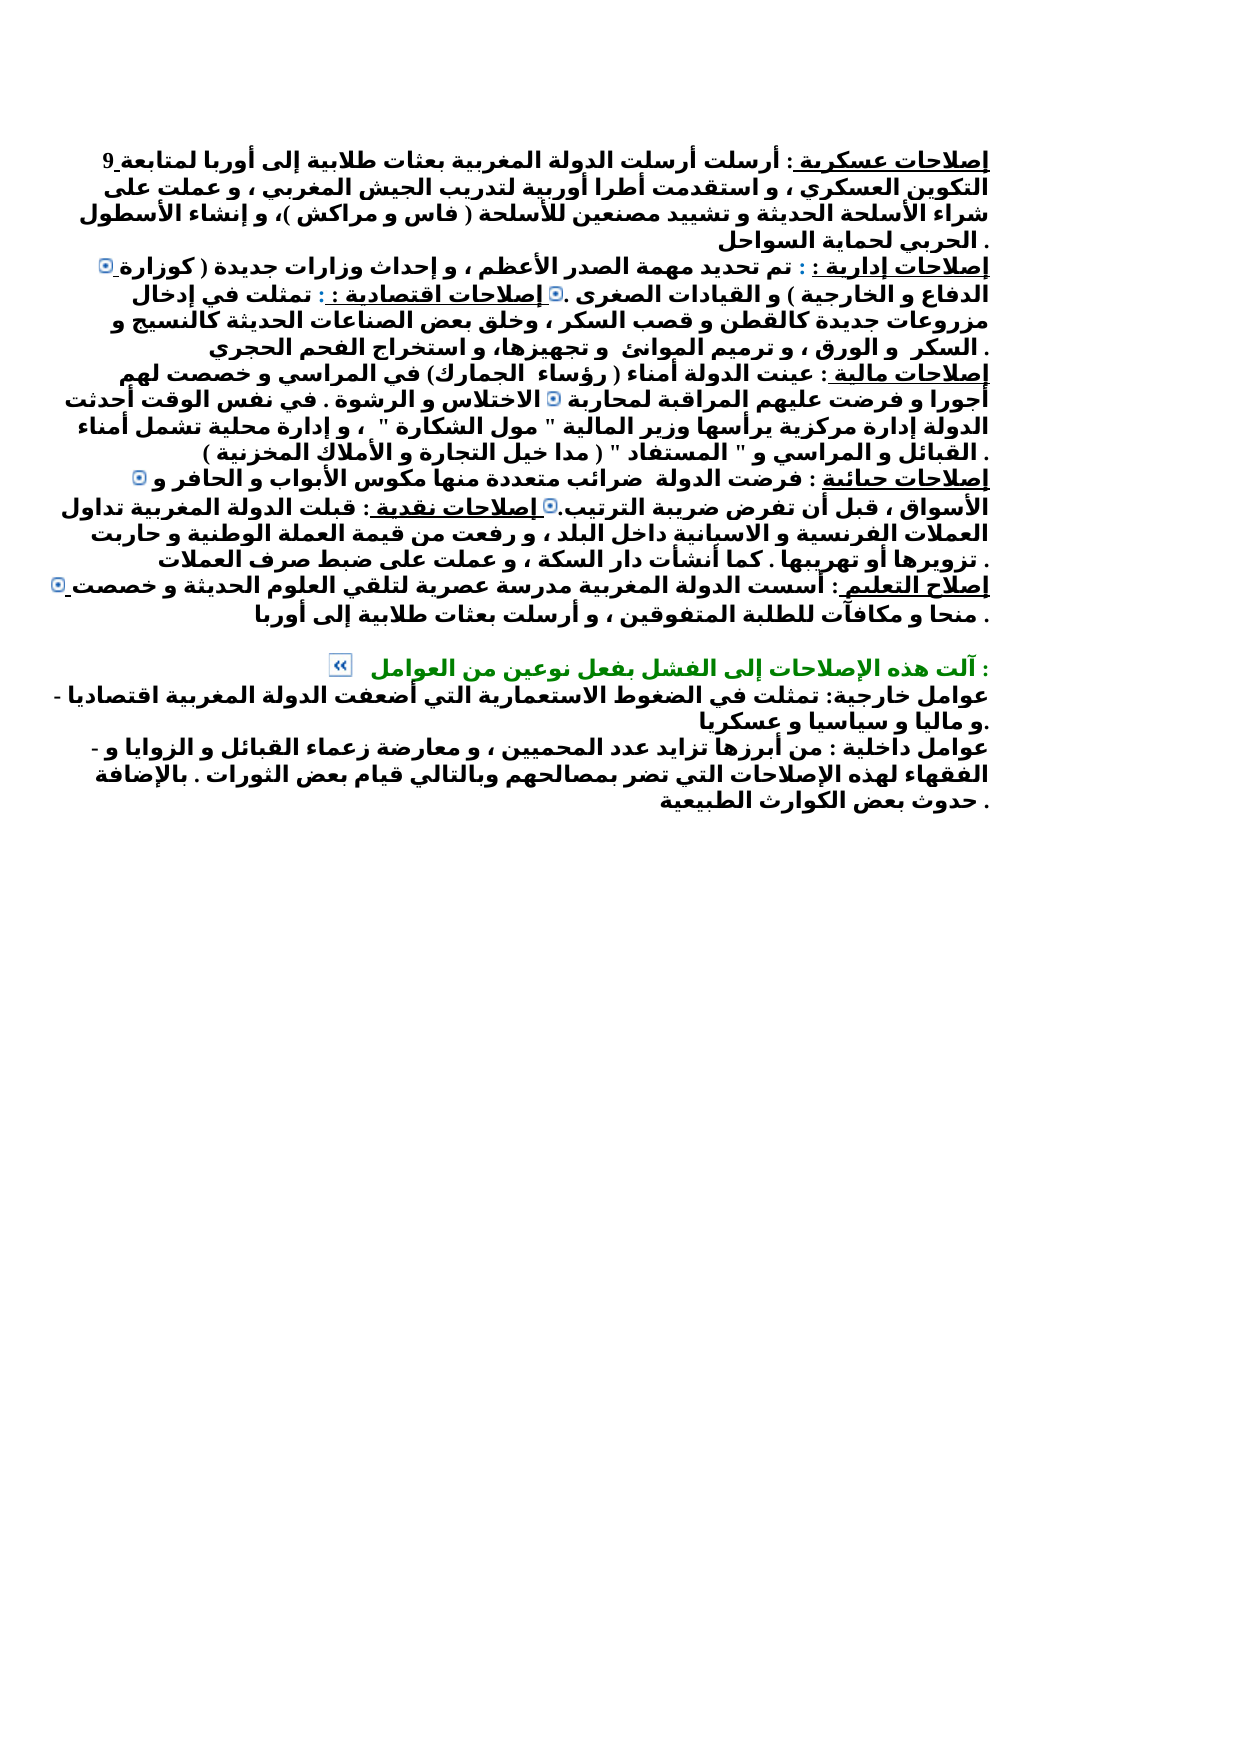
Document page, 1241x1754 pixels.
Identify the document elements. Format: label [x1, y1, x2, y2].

picture [549, 285, 563, 303]
picture [328, 653, 353, 677]
picture [547, 390, 561, 408]
picture [51, 576, 65, 594]
table_cell [44, 148, 989, 866]
picture [98, 257, 113, 275]
picture [543, 497, 558, 515]
picture [132, 469, 147, 487]
